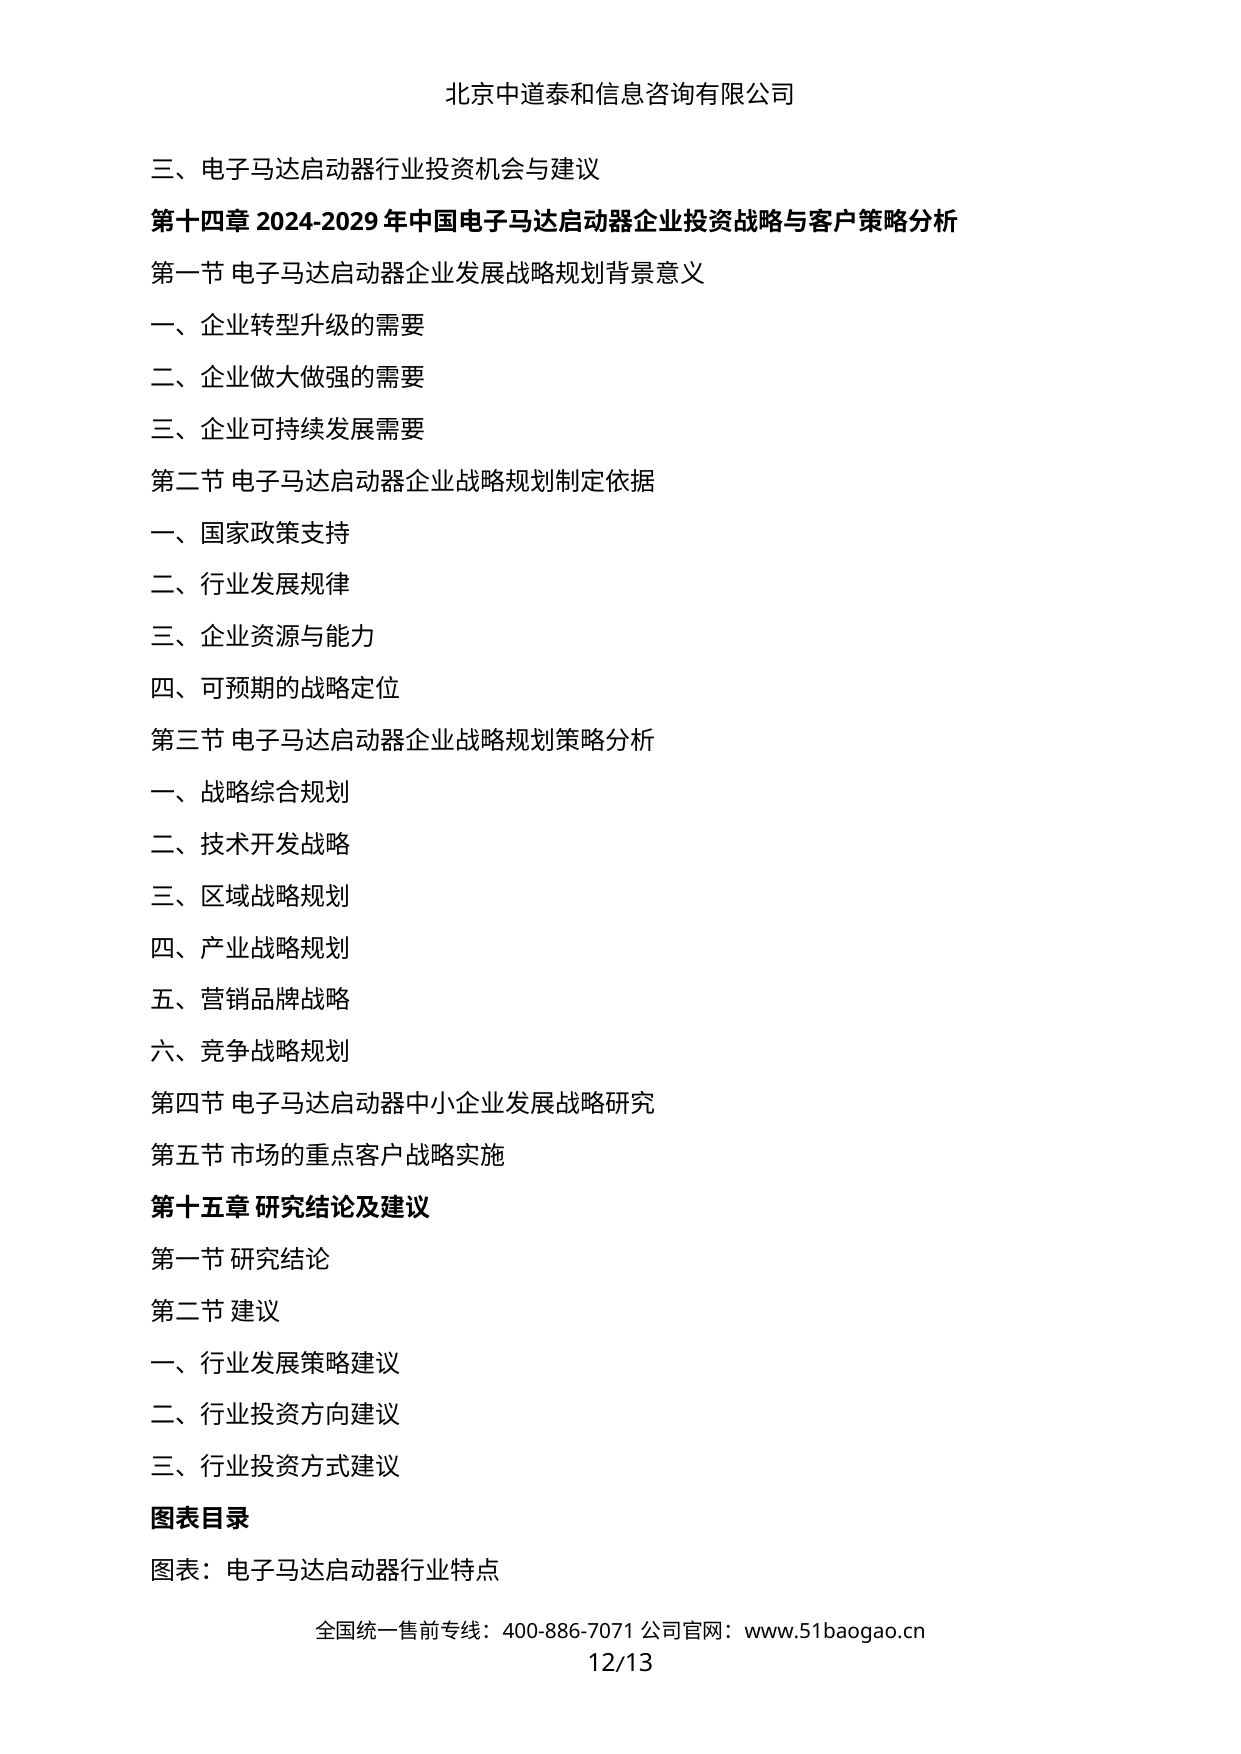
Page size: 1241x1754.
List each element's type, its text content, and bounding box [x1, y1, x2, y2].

text 三、区域战略规划 [150, 876, 1090, 912]
text 图表目录 [150, 1499, 1090, 1535]
text 二、行业投资方向建议 [150, 1395, 1090, 1431]
text 六、竞争战略规划 [150, 1032, 1090, 1068]
text 四、可预期的战略定位 [150, 669, 1090, 705]
text 四、产业战略规划 [150, 928, 1090, 964]
text 第十四章 2024-2029年中国电子马达启动器企业投资战略与客户策略分析 [150, 202, 1090, 238]
text 三、电子马达启动器行业投资机会与建议 [150, 150, 1090, 186]
text 五、营销品牌战略 [150, 980, 1090, 1016]
text 第一节 电子马达启动器企业发展战略规划背景意义 [150, 254, 1090, 290]
text 二、行业发展规律 [150, 565, 1090, 601]
text 二、技术开发战略 [150, 824, 1090, 861]
text 一、行业发展策略建议 [150, 1343, 1090, 1379]
text 第二节 建议 [150, 1291, 1090, 1327]
text 一、企业转型升级的需要 [150, 306, 1090, 342]
text 三、企业可持续发展需要 [150, 409, 1090, 446]
text 一、国家政策支持 [150, 513, 1090, 549]
text 第三节 电子马达启动器企业战略规划策略分析 [150, 721, 1090, 757]
text 三、企业资源与能力 [150, 617, 1090, 653]
text 三、行业投资方式建议 [150, 1447, 1090, 1483]
text 第十五章 研究结论及建议 [150, 1187, 1090, 1224]
text 二、企业做大做强的需要 [150, 357, 1090, 394]
text 图表：电子马达启动器行业特点 [150, 1551, 1090, 1587]
text 第一节 研究结论 [150, 1239, 1090, 1276]
text 第四节 电子马达启动器中小企业发展战略研究 [150, 1084, 1090, 1120]
text 第五节 市场的重点客户战略实施 [150, 1136, 1090, 1172]
text 第二节 电子马达启动器企业战略规划制定依据 [150, 461, 1090, 497]
text 一、战略综合规划 [150, 772, 1090, 809]
